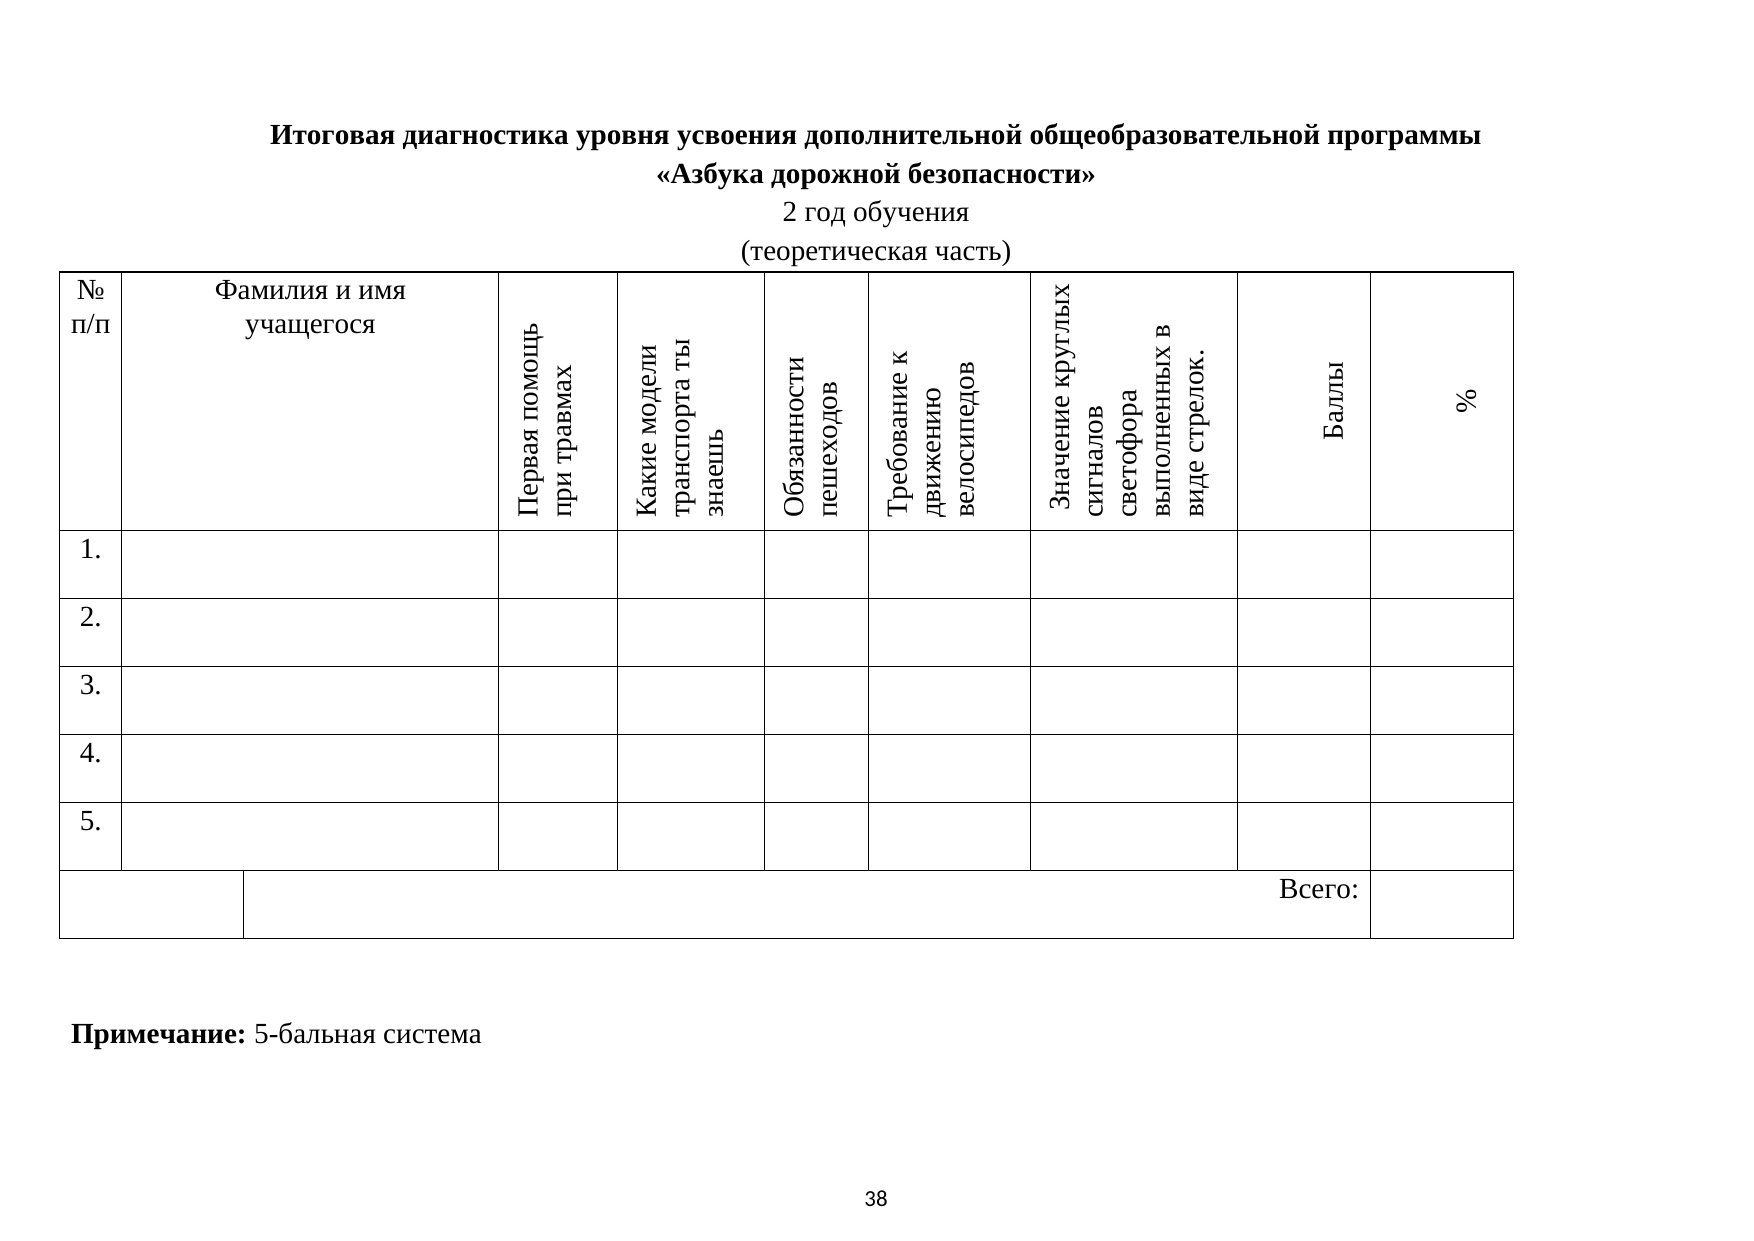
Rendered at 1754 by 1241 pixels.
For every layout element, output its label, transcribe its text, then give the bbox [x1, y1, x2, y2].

table_cell [122, 735, 498, 802]
table_cell [499, 803, 617, 870]
table_cell [869, 803, 1030, 870]
table_header Какие модели транспорта ты знаешь [618, 273, 764, 530]
table_cell [765, 803, 868, 870]
table_cell Всего: [244, 871, 1370, 938]
table_cell [1238, 531, 1370, 598]
table_header № п/п [60, 273, 121, 530]
table_cell [1238, 803, 1370, 870]
table_cell [869, 599, 1030, 666]
table_cell [1238, 735, 1370, 802]
table_header Баллы [1238, 273, 1370, 530]
table_cell [765, 667, 868, 734]
text «Азбука дорожной безопасности» [71, 156, 1681, 189]
table_cell [765, 735, 868, 802]
table_cell [499, 599, 617, 666]
table_cell [618, 531, 764, 598]
table_cell [869, 735, 1030, 802]
table_header Требование к движению велосипедов [869, 273, 1030, 530]
table_cell [122, 667, 498, 734]
table_cell [1238, 599, 1370, 666]
table_cell [1371, 803, 1513, 870]
table_cell [618, 667, 764, 734]
table_cell 5. [60, 803, 121, 870]
table_cell [869, 531, 1030, 598]
table_cell [1371, 667, 1513, 734]
table_cell [1031, 667, 1237, 734]
table_cell [1031, 735, 1237, 802]
table_header Фамилия и имя учащегося [122, 273, 498, 530]
text (теоретическая часть) [71, 233, 1681, 266]
table_cell [499, 531, 617, 598]
table_cell [1031, 531, 1237, 598]
table_cell [765, 531, 868, 598]
table_cell [122, 531, 498, 598]
text Примечание: 5-бальная система [71, 1016, 1681, 1049]
table_cell [60, 871, 243, 938]
table_cell [499, 735, 617, 802]
table_header Значение круглых сигналов светофора выполненных в виде стрелок. [1031, 273, 1237, 530]
table_header % [1371, 273, 1513, 530]
table_cell [122, 803, 498, 870]
table_cell 4. [60, 735, 121, 802]
table_cell [1371, 599, 1513, 666]
table_cell [1371, 735, 1513, 802]
table_cell [1031, 803, 1237, 870]
table_header Первая помощь при травмах [499, 273, 617, 530]
table_cell [618, 735, 764, 802]
table_header Обязанности пешеходов [765, 273, 868, 530]
table_cell [1371, 531, 1513, 598]
table_cell 2. [60, 599, 121, 666]
text Итоговая диагностика уровня усвоения дополнительной общеобразовательной программы [71, 117, 1681, 151]
table_cell [765, 599, 868, 666]
table_cell [1371, 871, 1513, 938]
text 2 год обучения [71, 194, 1681, 228]
table_cell 1. [60, 531, 121, 598]
table_cell [869, 667, 1030, 734]
table_cell [618, 803, 764, 870]
table_cell [1031, 599, 1237, 666]
table_cell [122, 599, 498, 666]
table_cell [1238, 667, 1370, 734]
table_cell 3. [60, 667, 121, 734]
table_cell [499, 667, 617, 734]
table_cell [618, 599, 764, 666]
